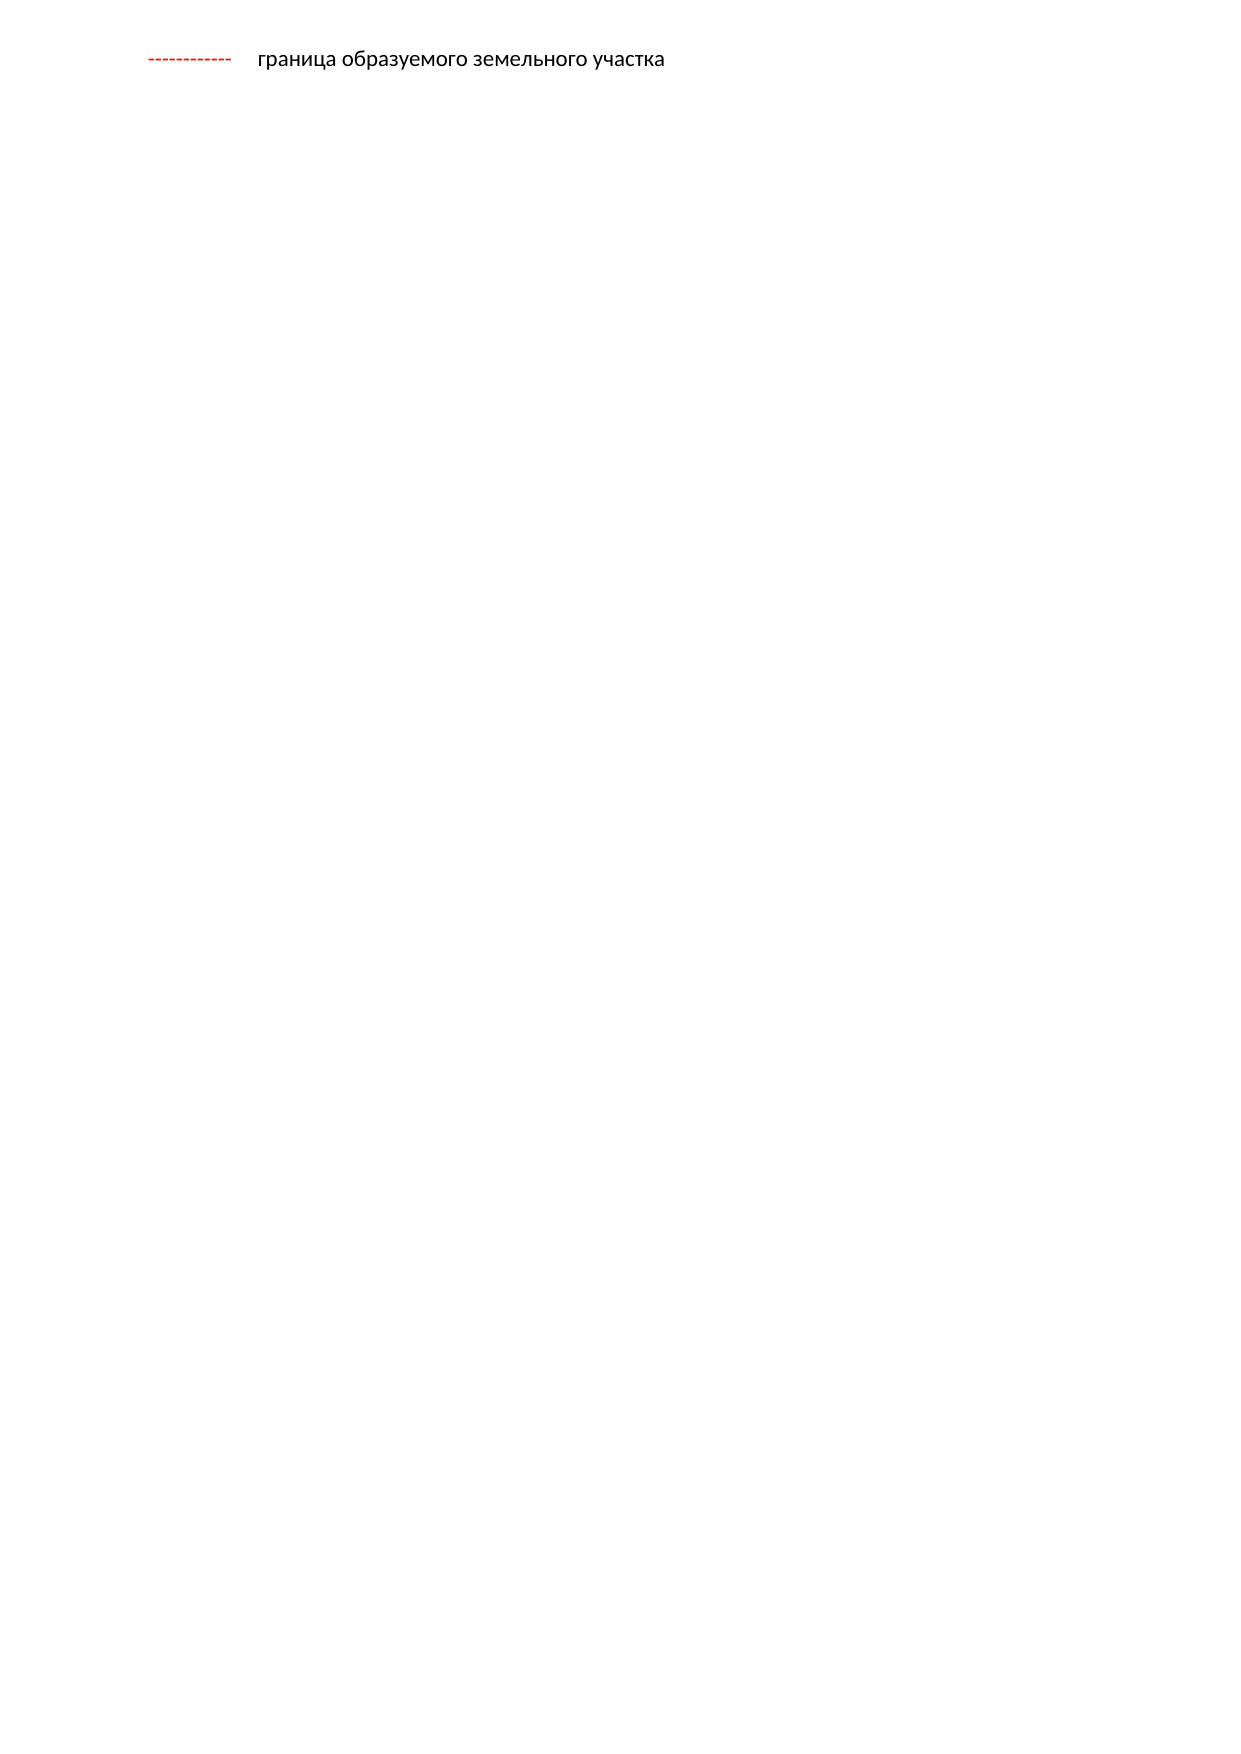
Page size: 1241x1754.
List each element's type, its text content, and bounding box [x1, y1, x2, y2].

text ------------ граница образуемого земельного участка [148, 44, 1122, 72]
